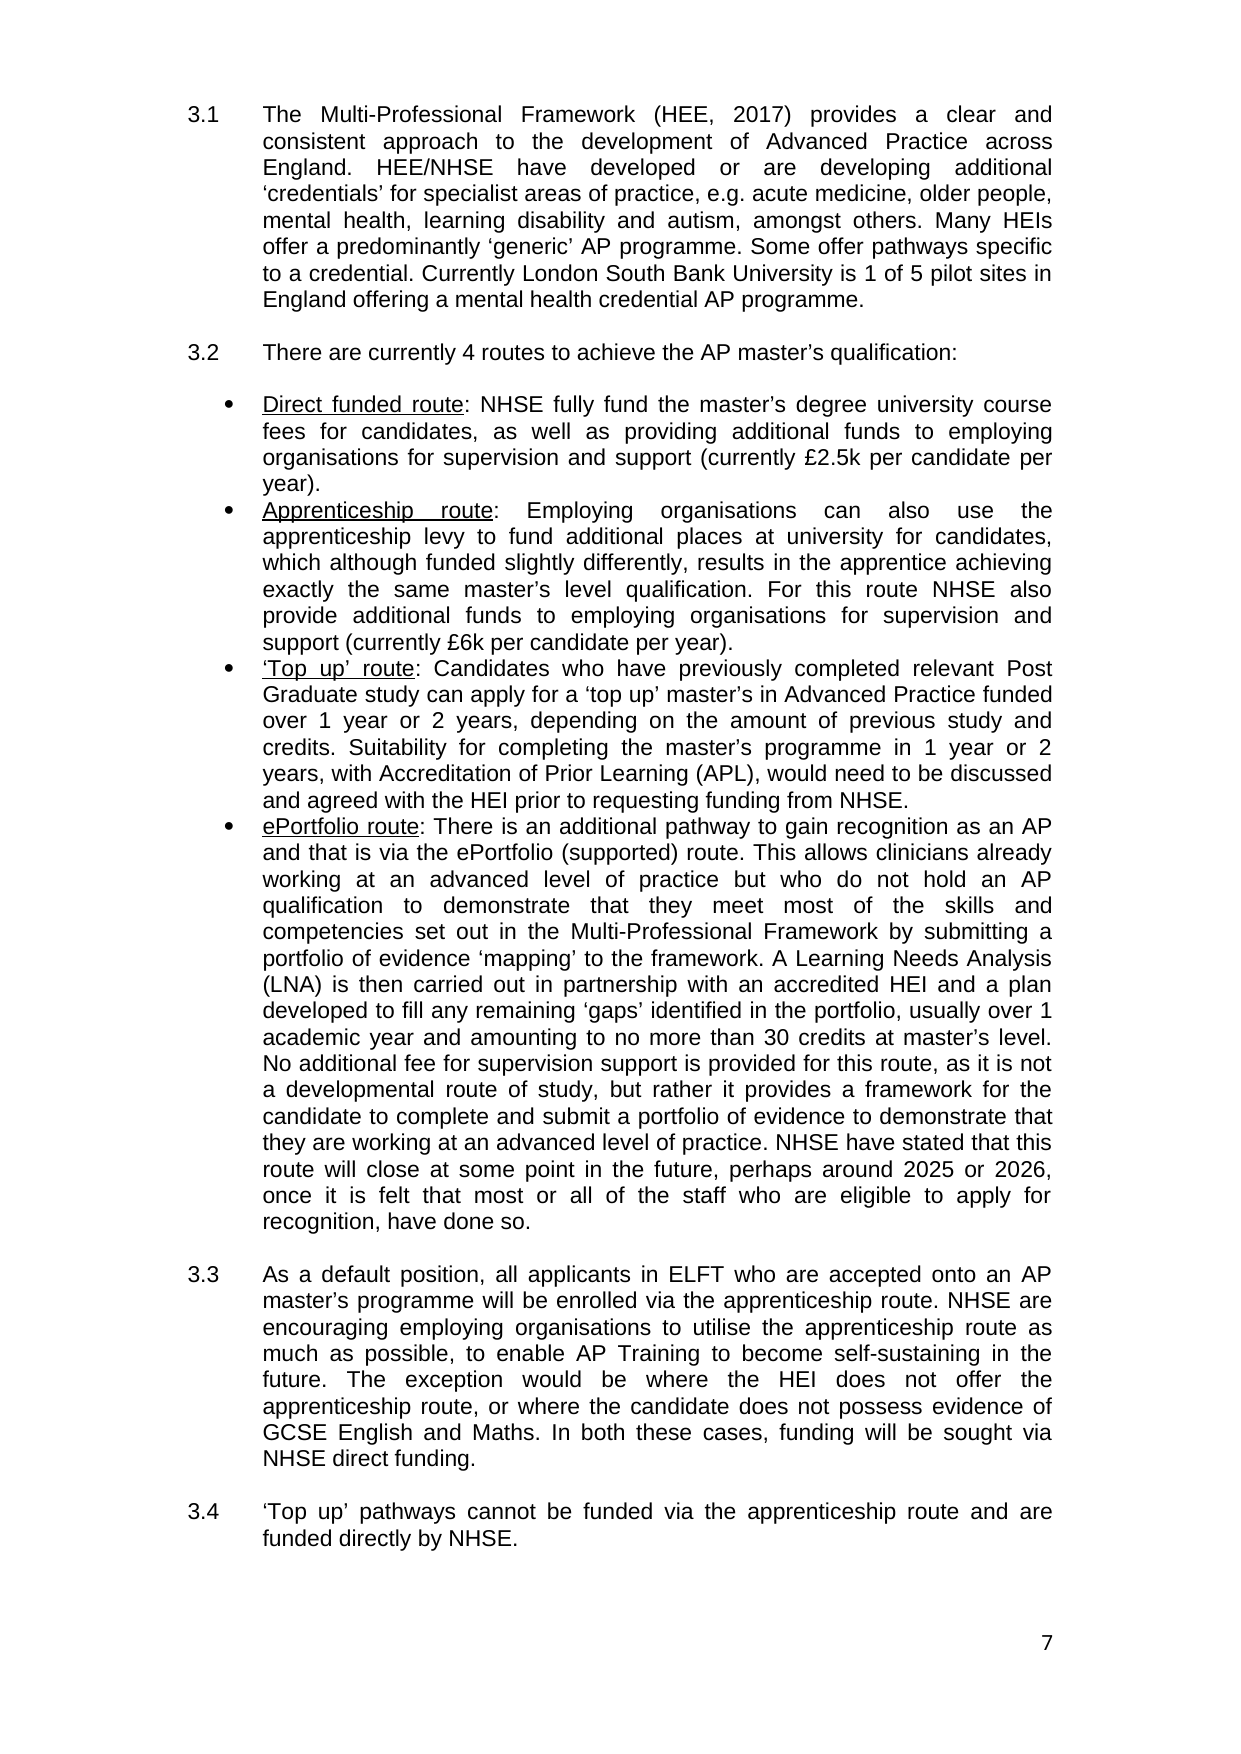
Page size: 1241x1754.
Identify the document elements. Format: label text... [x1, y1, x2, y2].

list ePortfolio route: There is an additional pathway to gain recognition as an AP and that is via the ePortfolio (supported) route. This allows clinicians already working at an advanced level of practice but who do not hold an AP qualification to demonstrate that they meet most of the skills and competencies set out in the Multi-Professional Framework by submitting a portfolio of evidence ‘mapping’ to the framework. A Learning Needs Analysis (LNA) is then carried out in partnership with an accredited HEI and a plan developed to fill any remaining ‘gaps’ identified in the portfolio, usually over 1 academic year and amounting to no more than 30 credits at master’s level. No additional fee for supervision support is provided for this route, as it is not a developmental route of study, but rather it provides a framework for the candidate to complete and submit a portfolio of evidence to demonstrate that they are working at an advanced level of practice. NHSE have stated that this route will close at some point in the future, perhaps around 2025 or 2026, once it is felt that most or all of the staff who are eligible to apply for recognition, have done so. [225, 813, 1053, 1234]
text 3.1 The Multi-Professional Framework (HEE, 2017) provides a clear and consistent approach to the development of Advanced Practice across England. HEE/NHSE have developed or are developing additional ‘credentials’ for specialist areas of practice, e.g. acute medicine, older people, mental health, learning disability and autism, amongst others. Many HEIs offer a predominantly ‘generic’ AP programme. Some offer pathways specific to a credential. Currently London South Bank University is 1 of 5 pilot sites in England offering a mental health credential AP programme. [187, 101, 1053, 312]
text 3.2 There are currently 4 routes to achieve the AP master’s qualification: [187, 338, 1053, 365]
list ‘Top up’ route: Candidates who have previously completed relevant Post Graduate study can apply for a ‘top up’ master’s in Advanced Practice funded over 1 year or 2 years, depending on the amount of previous study and credits. Suitability for completing the master’s programme in 1 year or 2 years, with Accreditation of Prior Learning (APL), would need to be discussed and agreed with the HEI prior to requesting funding from NHSE. [225, 655, 1053, 813]
text 3.4 ‘Top up’ pathways cannot be funded via the apprenticeship route and are funded directly by NHSE. [187, 1498, 1053, 1551]
list Direct funded route: NHSE fully fund the master’s degree university course fees for candidates, as well as providing additional funds to employing organisations for supervision and support (currently £2.5k per candidate per year). [225, 391, 1053, 497]
list Apprenticeship route: Employing organisations can also use the apprenticeship levy to fund additional places at university for candidates, which although funded slightly differently, results in the apprentice achieving exactly the same master’s level qualification. For this route NHSE also provide additional funds to employing organisations for supervision and support (currently £6k per candidate per year). [225, 497, 1053, 655]
text 3.3 As a default position, all applicants in ELFT who are accepted onto an AP master’s programme will be enrolled via the apprenticeship route. NHSE are encouraging employing organisations to utilise the apprenticeship route as much as possible, to enable AP Training to become self-sustaining in the future. The exception would be where the HEI does not offer the apprenticeship route, or where the candidate does not possess evidence of GCSE English and Maths. In both these cases, funding will be sought via NHSE direct funding. [187, 1261, 1053, 1472]
